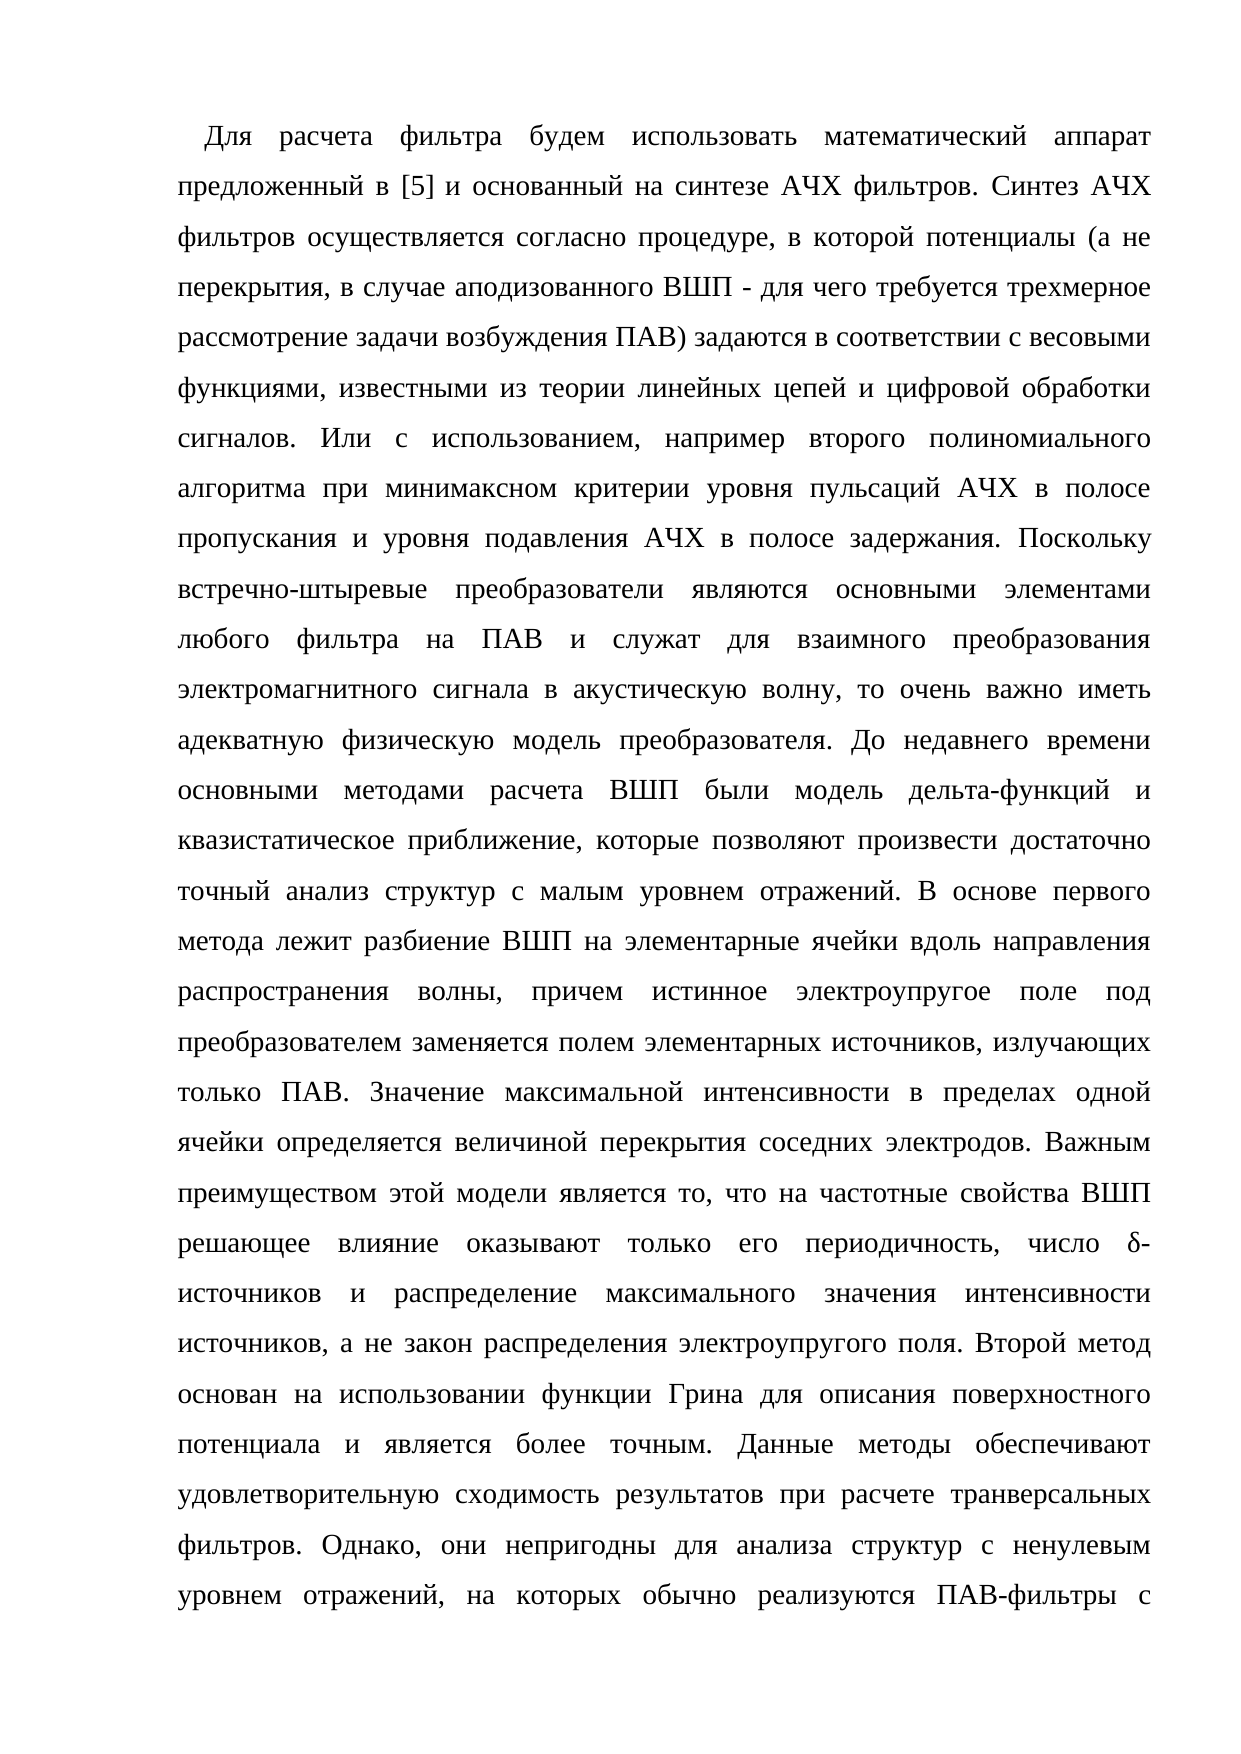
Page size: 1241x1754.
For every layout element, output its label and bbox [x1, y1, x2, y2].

text [177, 118, 1152, 1611]
